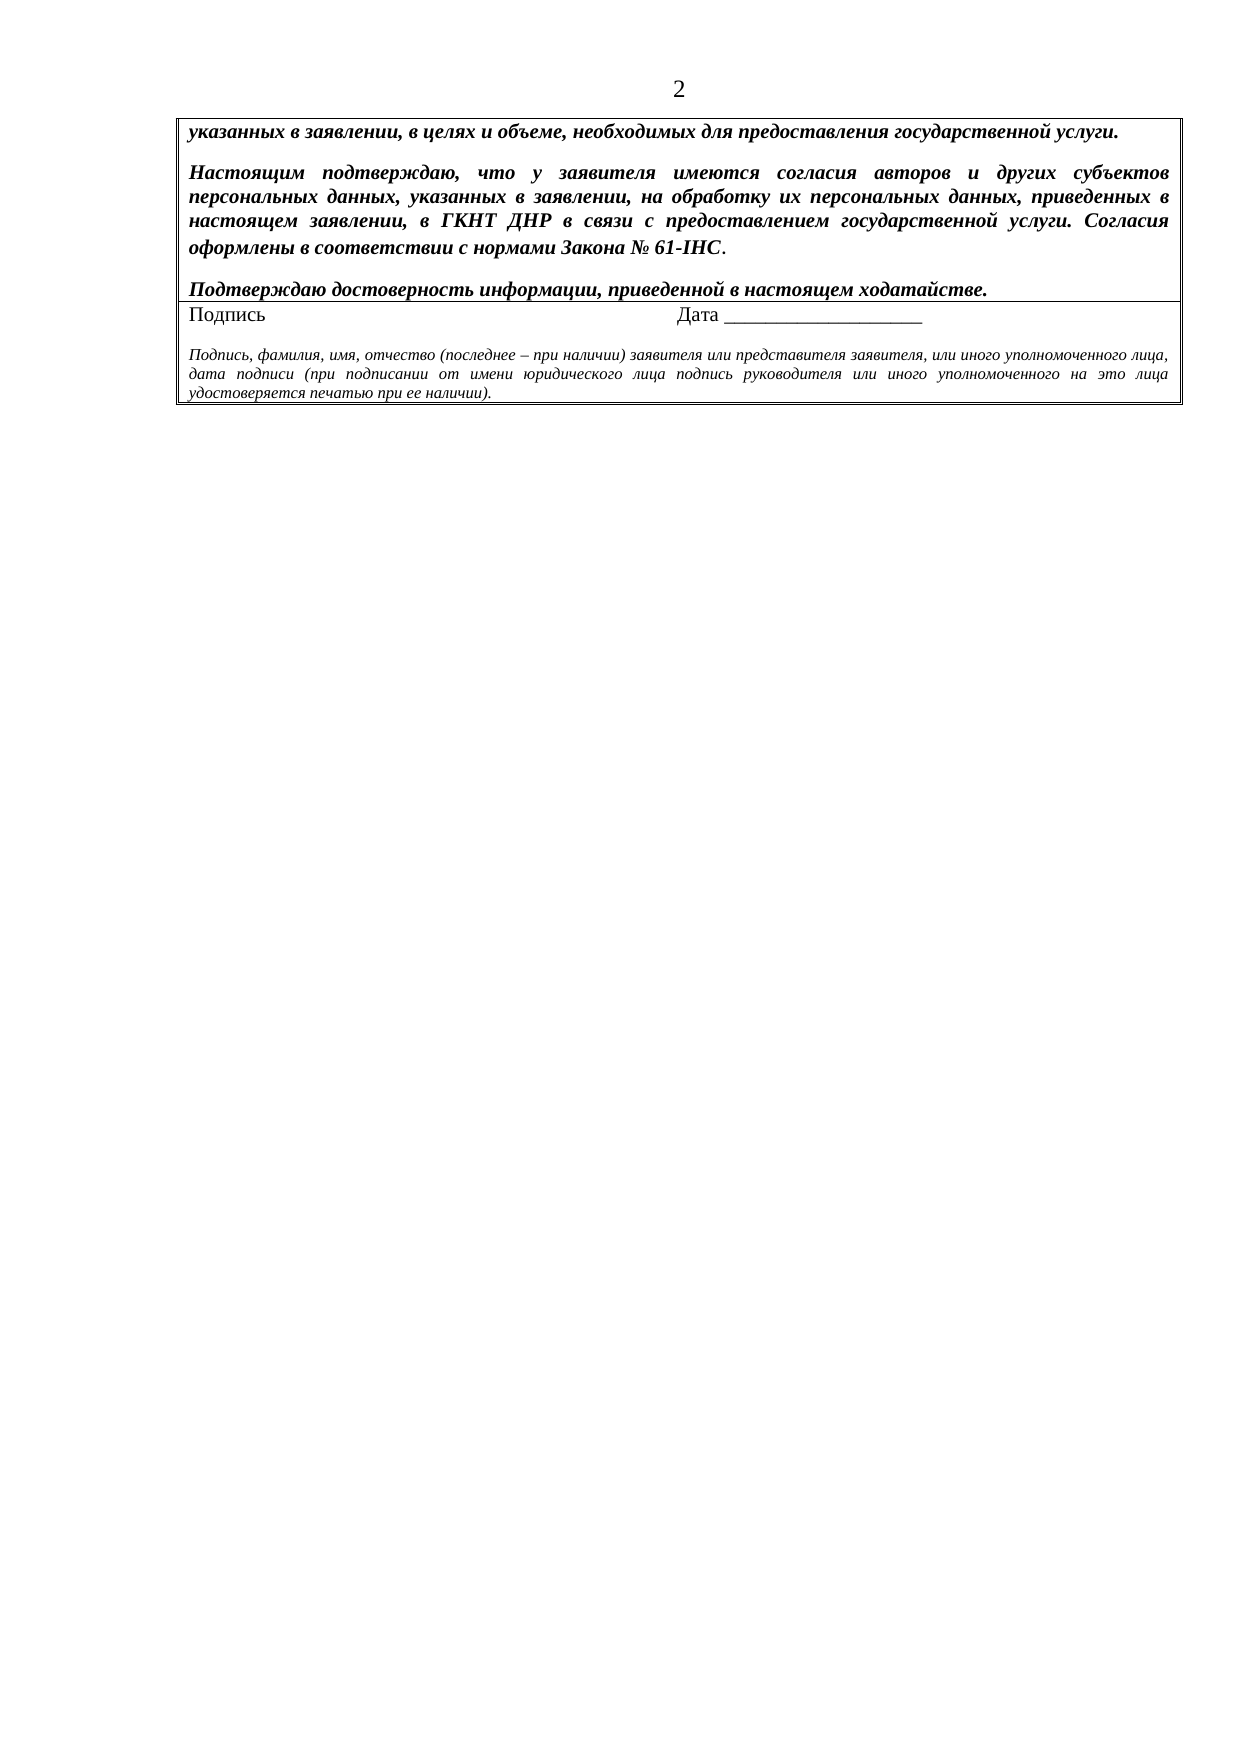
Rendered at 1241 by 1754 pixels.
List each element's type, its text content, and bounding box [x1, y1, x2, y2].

table_cell Подпись Дата ___________________ Подпись, фамилия, имя, отчество (последнее – при наличии) заявителя или представителя заявителя, или иного уполномоченного лица, дата подписи (при подписании от имени юридического лица подпись руководителя или иного уполномоченного на это лица удостоверяется печатью при ее наличии). [179, 302, 1180, 402]
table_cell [179, 119, 1180, 301]
